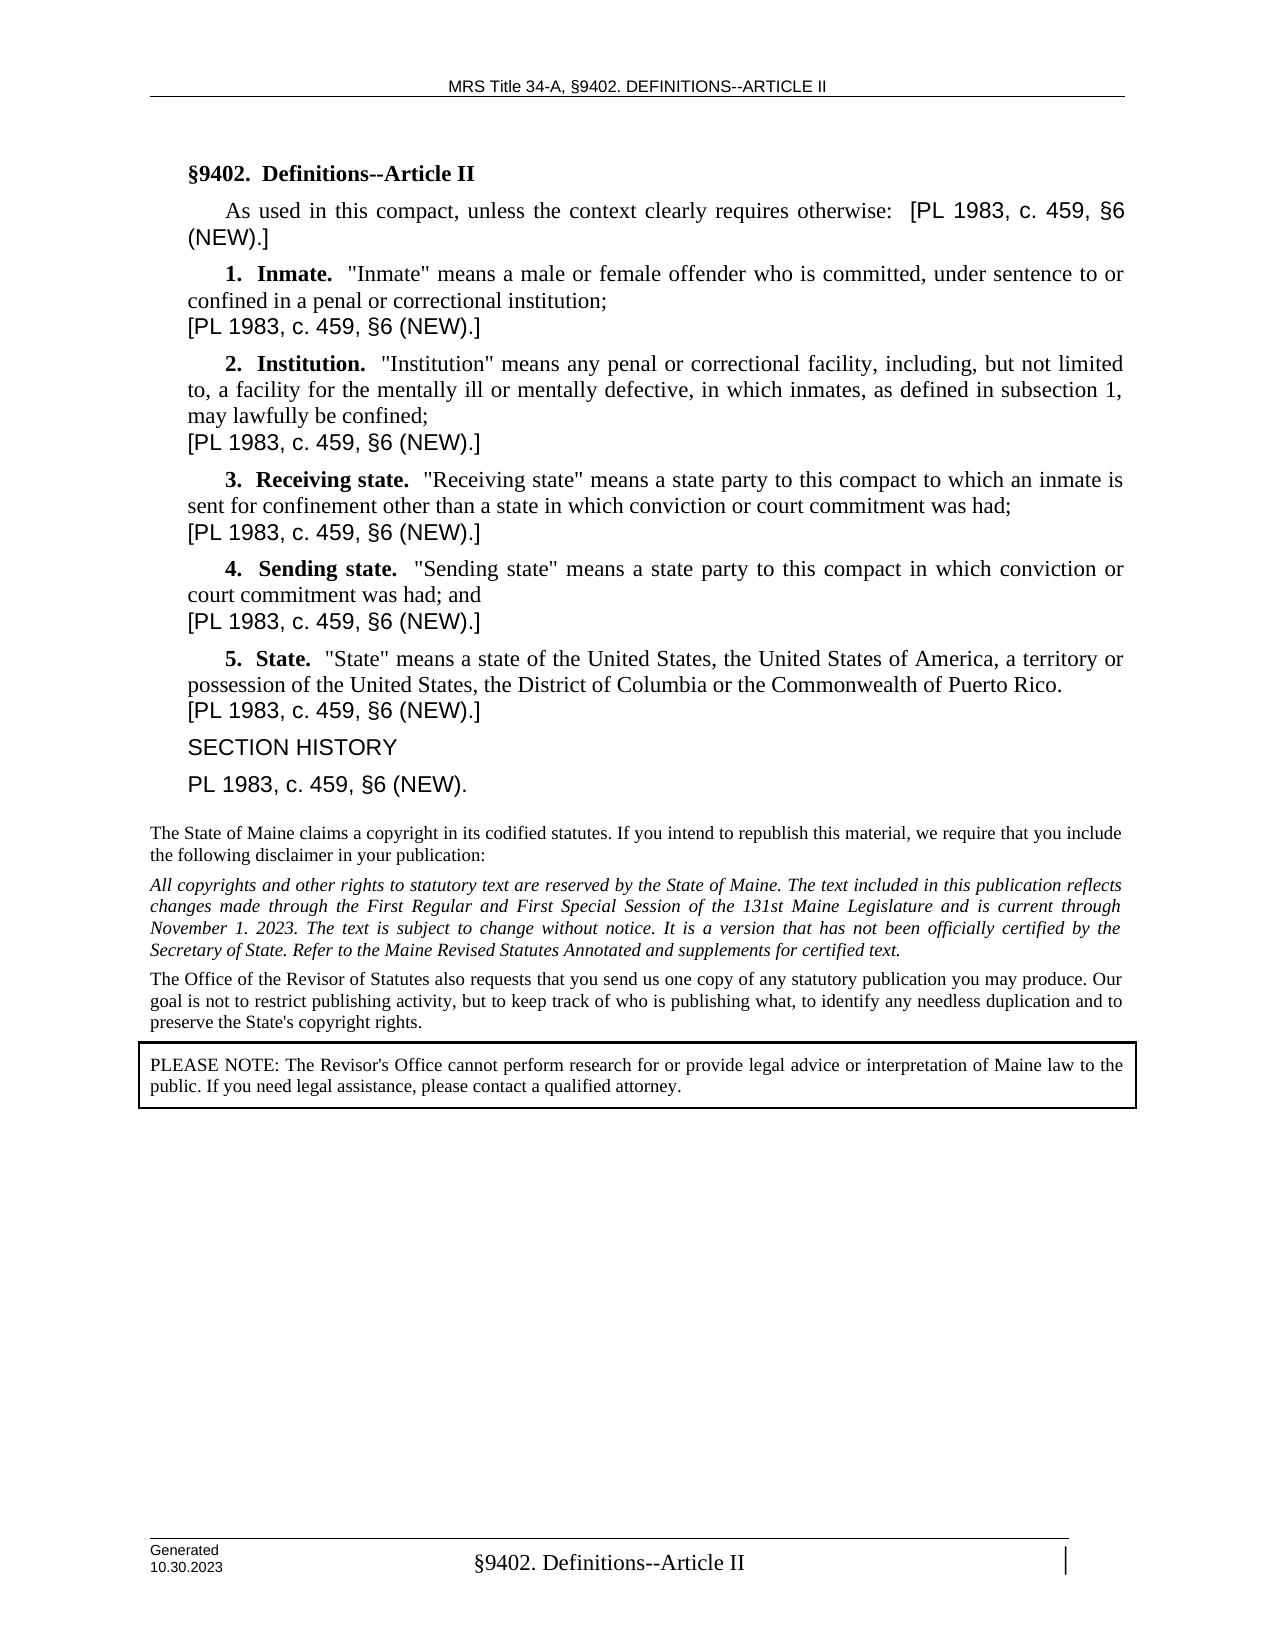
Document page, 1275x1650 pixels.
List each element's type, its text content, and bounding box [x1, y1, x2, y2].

text [PL 1983, c. 459, §6 (NEW).] [187, 608, 1125, 634]
text [PL 1983, c. 459, §6 (NEW).] [187, 429, 1125, 455]
text As used in this compact, unless the context clearly requires otherwise: [PL 1983, c. 459, §6 (NEW).] [187, 197, 1125, 250]
text PLEASE NOTE: The Revisor's Office cannot perform research for or provide legal advice or interpretation of Maine law to the public. If you need legal assistance, please contact a qualified attorney. [140, 1044, 1135, 1107]
text The State of Maine claims a copyright in its codified statutes. If you intend to republish this material, we require that you include the following disclaimer in your publication: [150, 822, 1125, 865]
text SECTION HISTORY [187, 734, 1125, 761]
text The Office of the Revisor of Statutes also requests that you send us one copy of any statutory publication you may produce. Our goal is not to restrict publishing activity, but to keep track of who is publishing what, to identify any needless duplication and to preserve the State's copyright rights. [150, 968, 1125, 1033]
text 4. Sending state. "Sending state" means a state party to this compact in which conviction or court commitment was had; and [187, 555, 1125, 608]
text [PL 1983, c. 459, §6 (NEW).] [187, 697, 1125, 724]
text All copyrights and other rights to statutory text are reserved by the State of Maine. The text included in this publication reflects changes made through the First Regular and First Special Session of the 131st Maine Legislature and is current through November 1. 2023 . The text is subject to change without notice. It is a version that has not been officially certified by the Secretary of State. Refer to the Maine Revised Statutes Annotated and supplements for certified text. [150, 874, 1125, 960]
text 2. Institution. "Institution" means any penal or correctional facility, including, but not limited to, a facility for the mentally ill or mentally defective, in which inmates, as defined in subsection 1, may lawfully be confined; [187, 350, 1125, 429]
text 5. State. "State" means a state of the United States, the United States of America, a territory or possession of the United States, the District of Columbia or the Commonwealth of Puerto Rico. [187, 645, 1125, 697]
text [PL 1983, c. 459, §6 (NEW).] [187, 313, 1125, 339]
text §9402. Definitions--Article II [187, 160, 1125, 187]
text [PL 1983, c. 459, §6 (NEW).] [187, 518, 1125, 545]
text 1. Inmate. "Inmate" means a male or female offender who is committed, under sentence to or confined in a penal or correctional institution; [187, 260, 1125, 313]
text PL 1983, c. 459, §6 (NEW). [187, 771, 1125, 797]
text 3. Receiving state. "Receiving state" means a state party to this compact to which an inmate is sent for confinement other than a state in which conviction or court commitment was had; [187, 466, 1125, 518]
